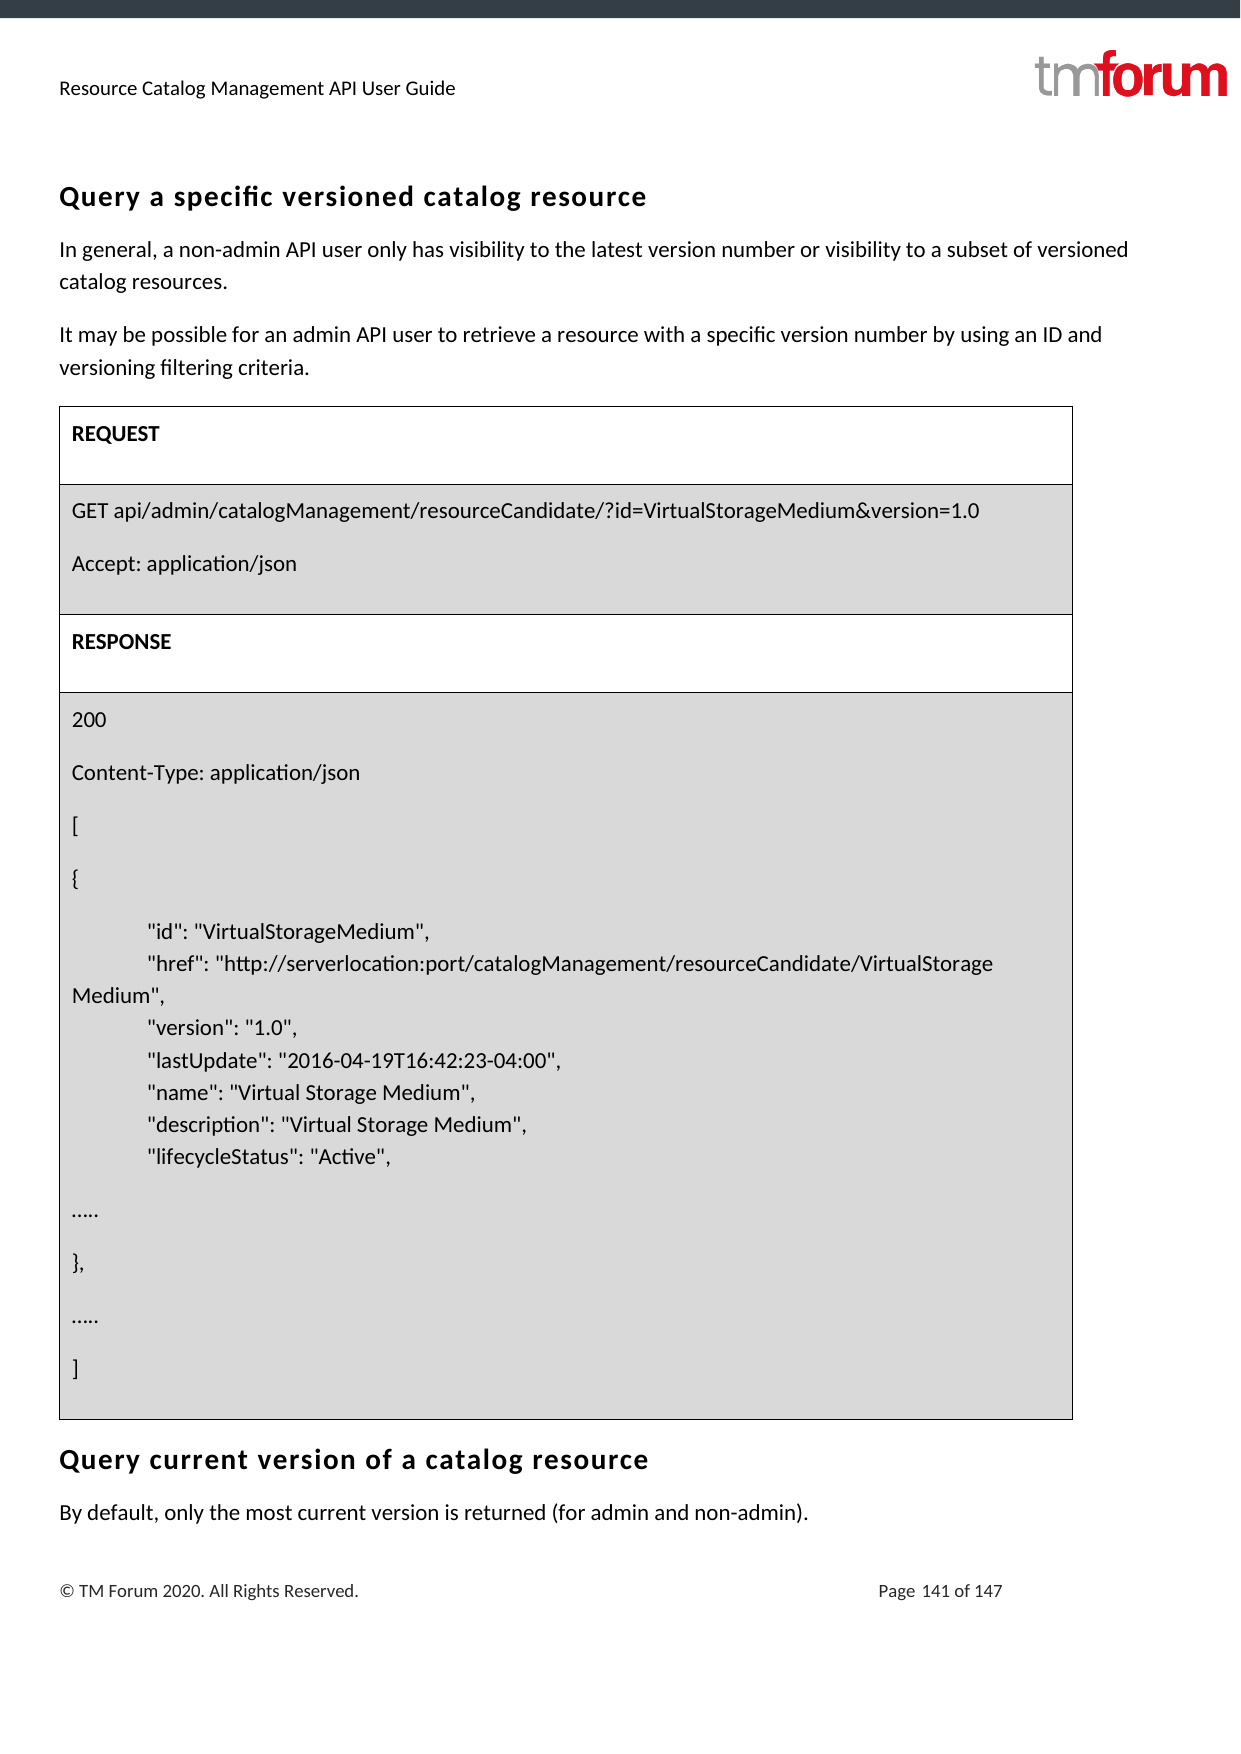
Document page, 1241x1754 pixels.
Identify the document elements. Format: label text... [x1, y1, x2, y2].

subtitle Query current version of a catalog resource [59, 1441, 1137, 1477]
text In general, a non-admin API user only has visibility to the latest version number or visibility to a subset of versioned catalog resources. [59, 235, 1137, 296]
subtitle Query a specific versioned catalog resource [59, 178, 1137, 213]
picture [0, 0, 1241, 110]
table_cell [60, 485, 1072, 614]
text It may be possible for an admin API user to retrieve a resource with a specific version number by using an ID and versioning filtering criteria. [59, 321, 1137, 381]
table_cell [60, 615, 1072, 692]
text By default, only the most current version is returned (for admin and non-admin). [59, 1498, 1137, 1527]
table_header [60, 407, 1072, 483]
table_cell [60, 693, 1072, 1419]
